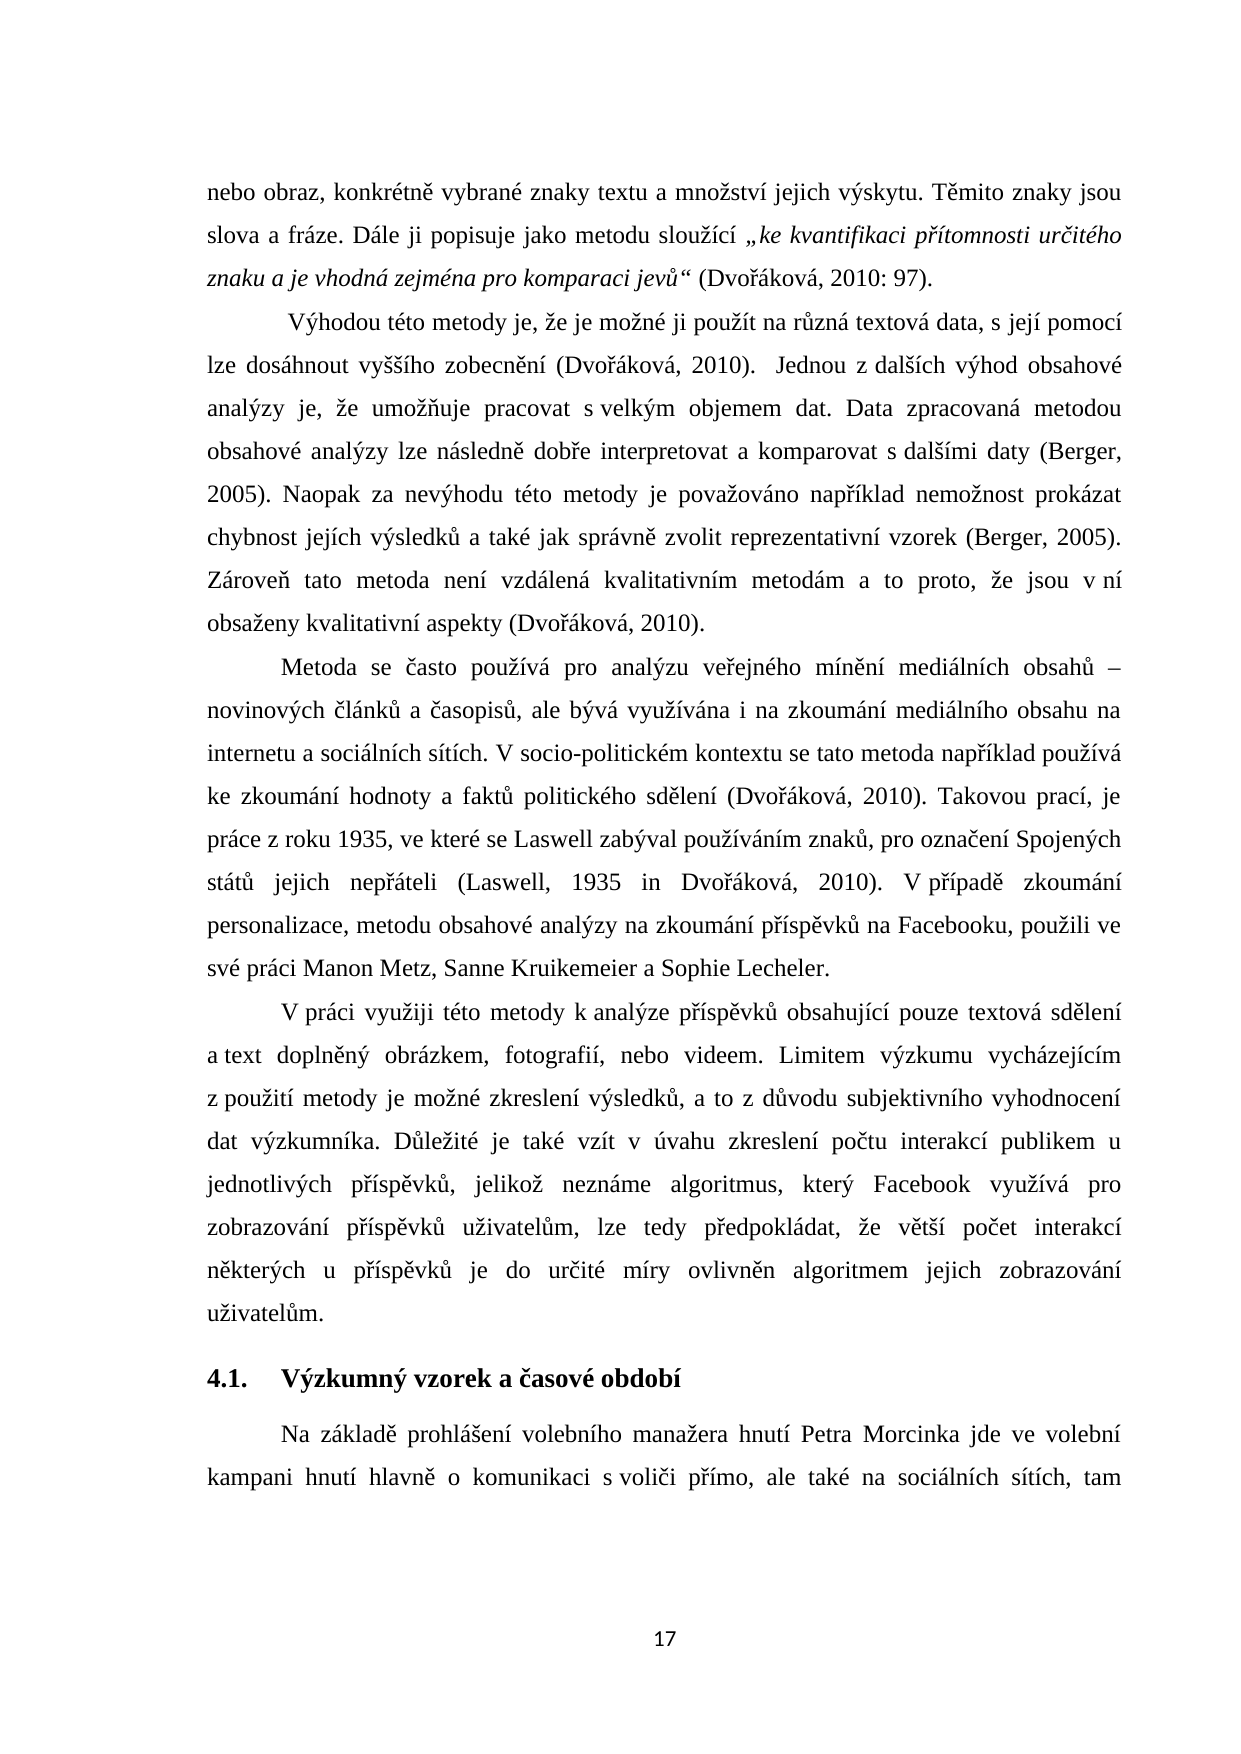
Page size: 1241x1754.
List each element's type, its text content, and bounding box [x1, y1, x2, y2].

text Metoda se často používá pro analýzu veřejného mínění mediálních obsahů – novinových článků a časopisů, ale bývá využívána i na zkoumání mediálního obsahu na internetu a sociálních sítích. V socio-politickém kontextu se tato metoda například používá ke zkoumání hodnoty a faktů politického sdělení (Dvořáková, 2010). Takovou prací, je práce z roku 1935, ve které se Laswell zabýval používáním znaků, pro označení Spojených států jejich nepřáteli (Laswell, 1935 in Dvořáková, 2010). V případě zkoumání personalizace, metodu obsahové analýzy na zkoumání příspěvků na Facebooku, použili ve své práci Manon Metz, Sanne Kruikemeier a Sophie Lecheler. [207, 652, 1122, 982]
text V práci využiji této metody k analýze příspěvků obsahující pouze textová sdělení a text doplněný obrázkem, fotografií, nebo videem. Limitem výzkumu vycházejícím z použití metody je možné zkreslení výsledků, a to z důvodu subjektivního vyhodnocení dat výzkumníka. Důležité je také vzít v úvahu zkreslení počtu interakcí publikem u jednotlivých příspěvků, jelikož neznáme algoritmus, který Facebook využívá pro zobrazování příspěvků uživatelům, lze tedy předpokládat, že větší počet interakcí některých u příspěvků je do určité míry ovlivněn algoritmem jejich zobrazování uživatelům. [207, 997, 1122, 1327]
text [207, 177, 1122, 292]
subtitle Výzkumný vzorek a časové období [207, 1362, 1122, 1393]
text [207, 1419, 1122, 1491]
text Výhodou této metody je, že je možné ji použít na různá textová data, s její pomocí lze dosáhnout vyššího zobecnění (Dvořáková, 2010). Jednou z dalších výhod obsahové analýzy je, že umožňuje pracovat s velkým objemem dat. Data zpracovaná metodou obsahové analýzy lze následně dobře interpretovat a komparovat s dalšími daty (Berger, 2005). Naopak za nevýhodu této metody je považováno například nemožnost prokázat chybnost jejích výsledků a také jak správně zvolit reprezentativní vzorek (Berger, 2005). Zároveň tato metoda není vzdálená kvalitativním metodám a to proto, že jsou v ní obsaženy kvalitativní aspekty (Dvořáková, 2010). [207, 307, 1122, 637]
